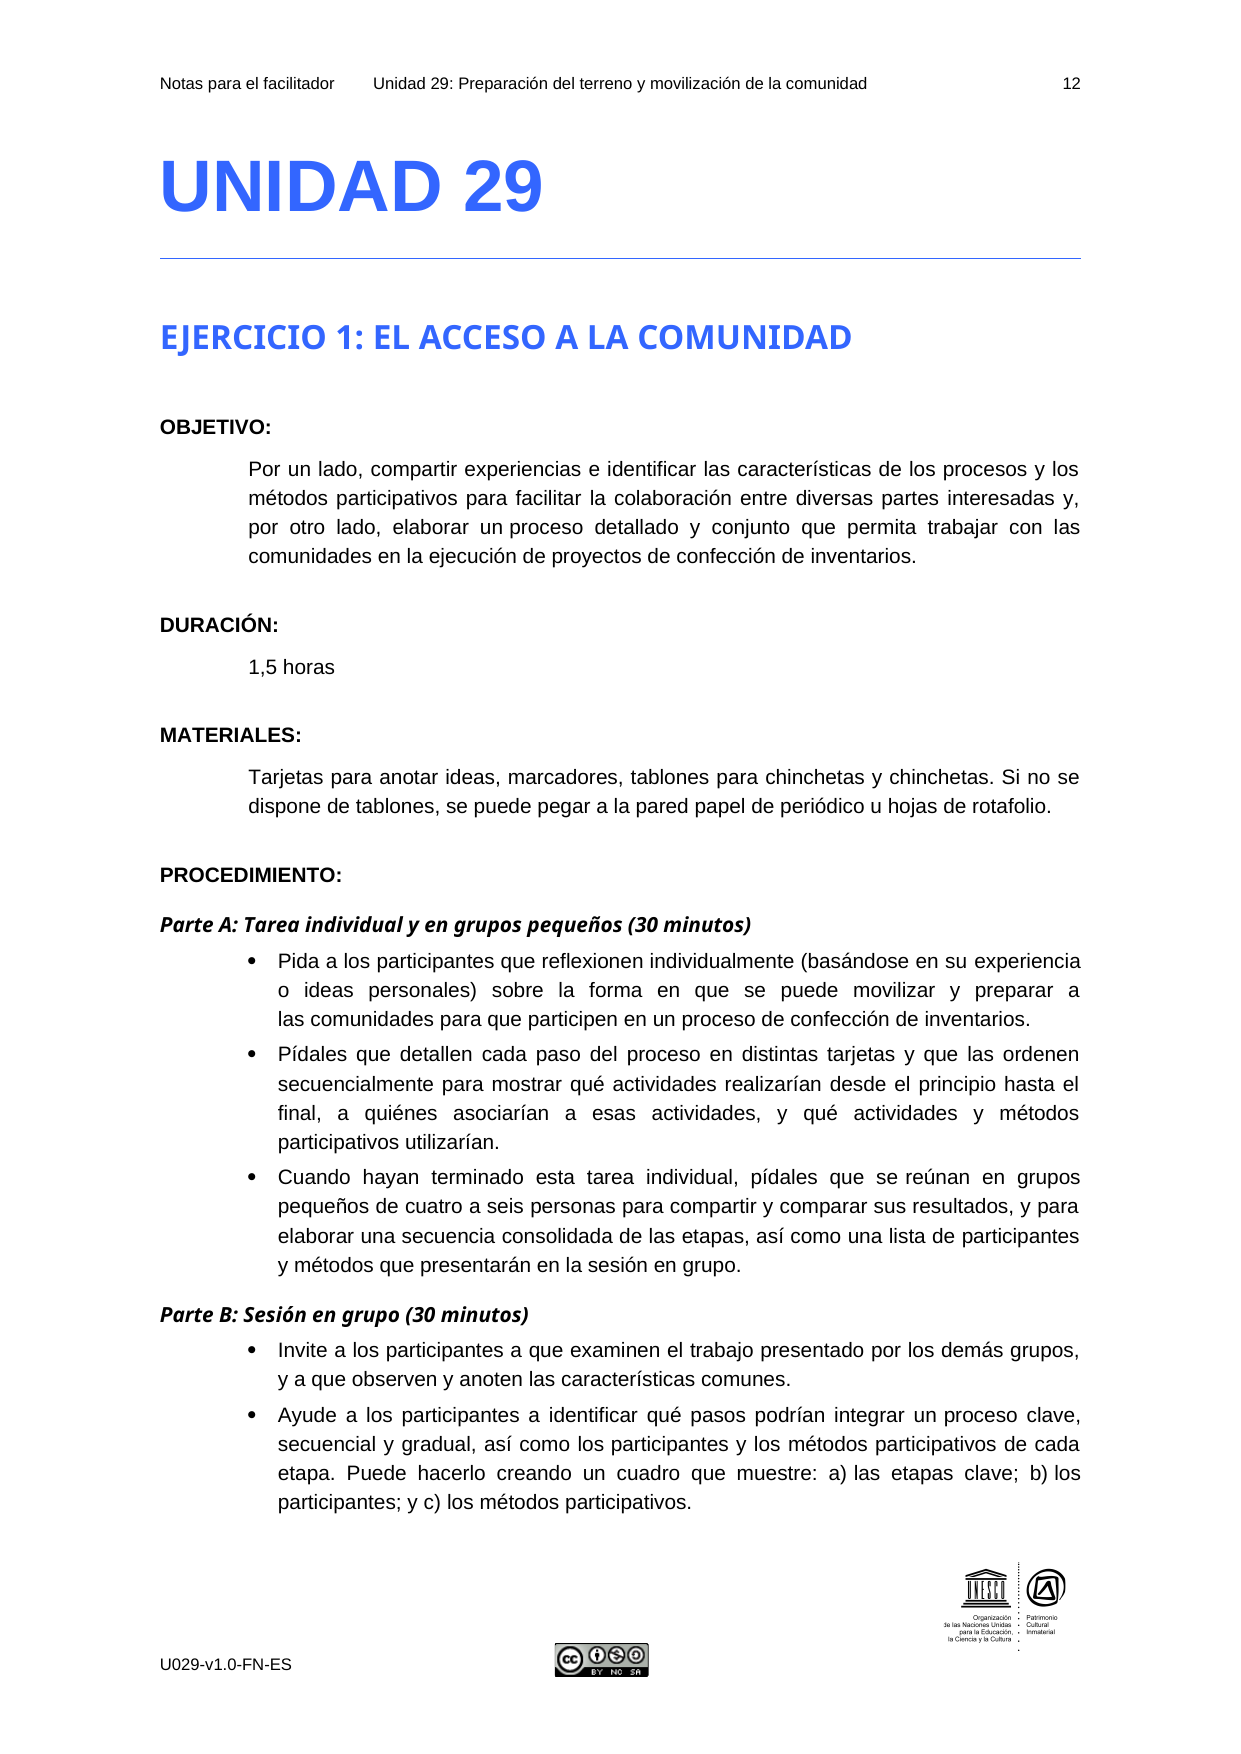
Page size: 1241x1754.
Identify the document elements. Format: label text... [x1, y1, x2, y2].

picture [554, 1643, 649, 1677]
text 1,5 horas [248, 651, 1081, 680]
text Pídales que detallen cada paso del proceso en distintas tarjetas y que las ordenen secuencialmente para mostrar qué actividades realizarían desde el principio hasta el final, a quiénes asociarían a esas actividades, y qué actividades y métodos participativos utilizarían. [248, 1038, 1081, 1155]
text Ejercicio 1: EL ACCESO A la comunidad [159, 309, 1081, 359]
text Tarjetas para anotar ideas, marcadores, tablones para chinchetas y chinchetas. Si no se dispone de tablones, se puede pegar a la pared papel de periódico u hojas de rotafolio. [248, 761, 1081, 820]
text UniDAD 29 [159, 142, 1081, 259]
subtitle OBJETIVO: [159, 409, 1081, 441]
text Cuando hayan terminado esta tarea individual, pídales que se reúnan en grupos pequeños de cuatro a seis personas para compartir y comparar sus resultados, y para elaborar una secuencia consolidada de las etapas, así como una lista de participantes y métodos que presentarán en la sesión en grupo. [248, 1161, 1081, 1278]
subtitle MaterialEs: [159, 718, 1081, 749]
picture [943, 1562, 1066, 1651]
text Parte A: Tarea individual y en grupos pequeños (30 minutos) [159, 909, 1081, 938]
subtitle PROCEDIMIENTO: [159, 857, 1081, 888]
text Pida a los participantes que reflexionen individualmente (basándose en su experiencia o ideas personales) sobre la forma en que se puede movilizar y preparar a las comunidades para que participen en un proceso de confección de inventarios. [248, 945, 1081, 1032]
text Ayude a los participantes a identificar qué pasos podrían integrar un proceso clave, secuencial y gradual, así como los participantes y los métodos participativos de cada etapa. Puede hacerlo creando un cuadro que muestre: a) las etapas clave; b) los participantes; y c) los métodos participativos. [248, 1399, 1081, 1516]
subtitle DURACIÓN: [159, 607, 1081, 638]
text Por un lado, compartir experiencias e identificar las características de los procesos y los métodos participativos para facilitar la colaboración entre diversas partes interesadas y, por otro lado, elaborar un proceso detallado y conjunto que permita trabajar con las comunidades en la ejecución de proyectos de confección de inventarios. [248, 453, 1081, 570]
text Parte B: Sesión en grupo (30 minutos) [159, 1299, 1081, 1328]
text Invite a los participantes a que examinen el trabajo presentado por los demás grupos, y a que observen y anoten las características comunes. [248, 1334, 1081, 1393]
